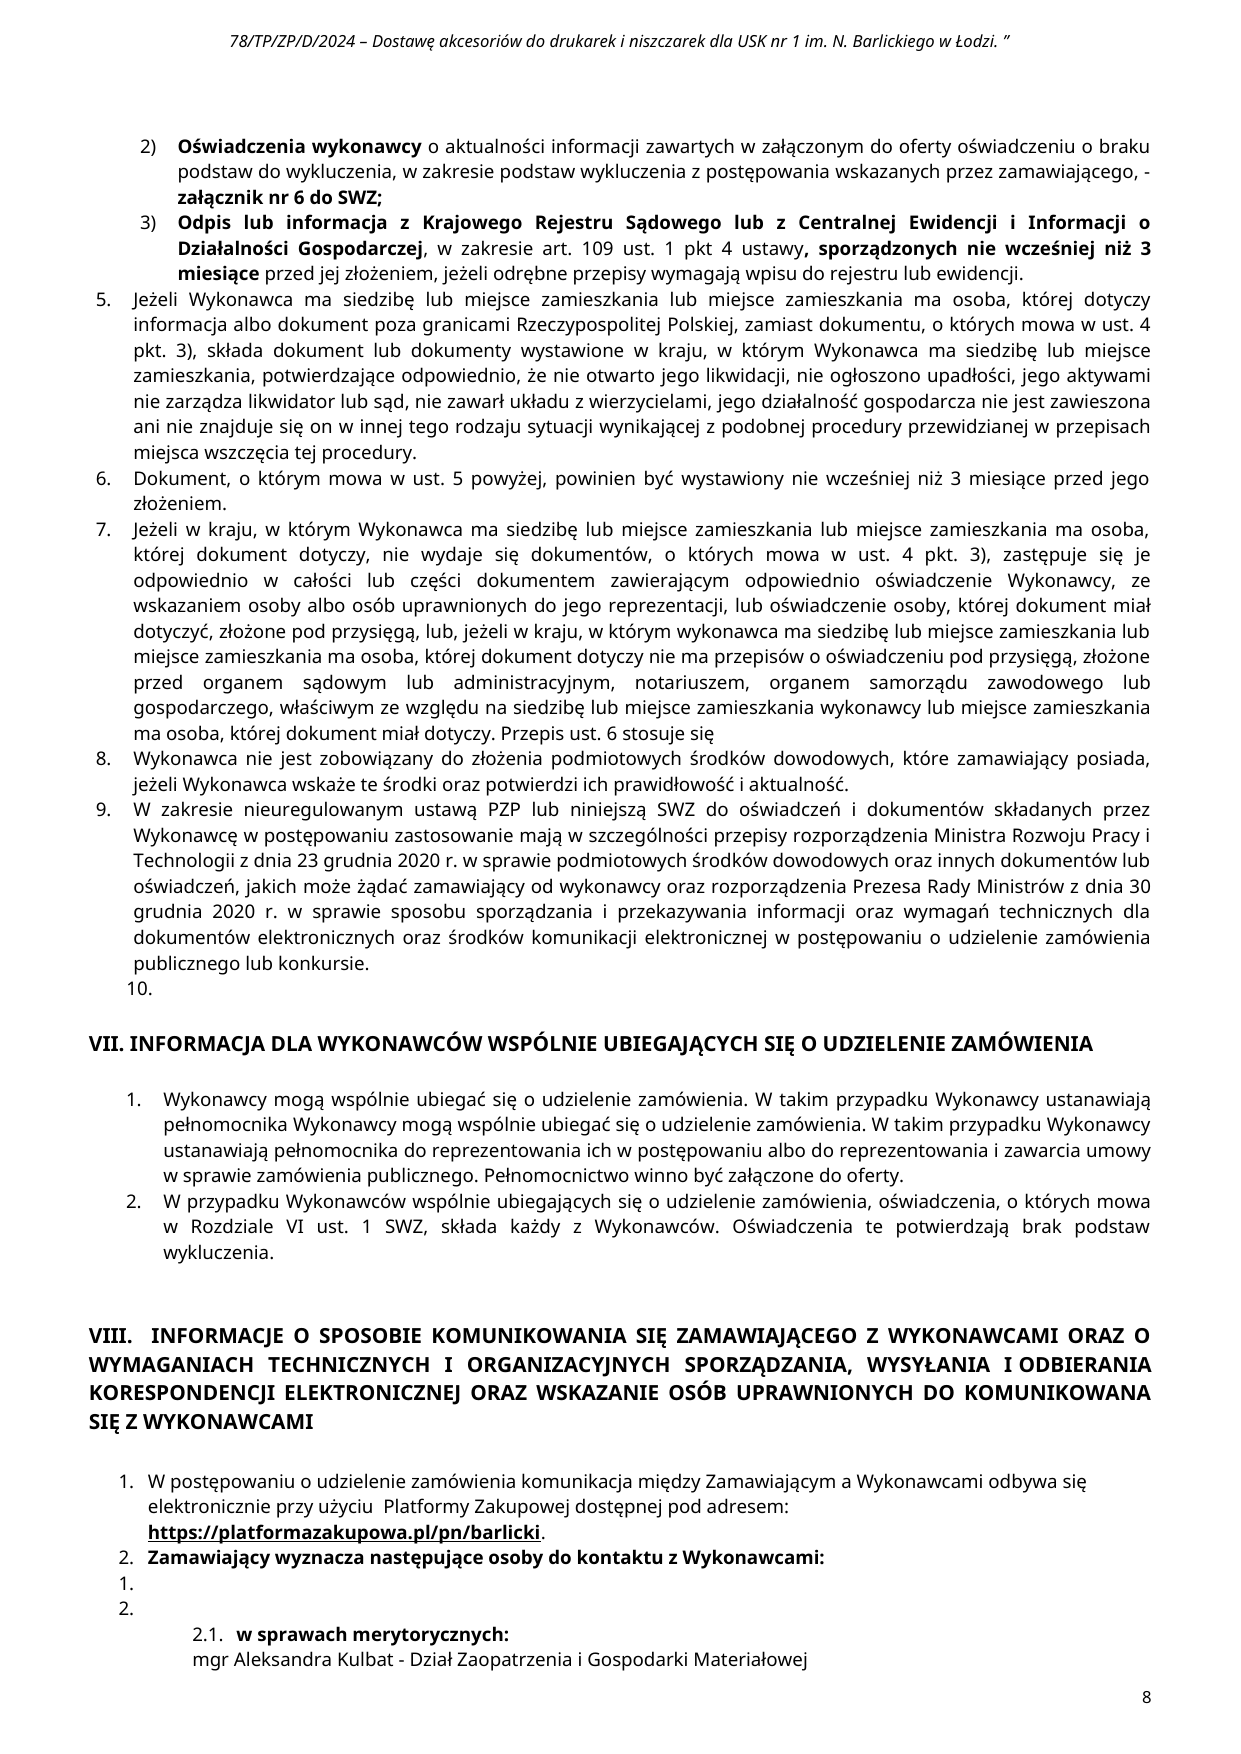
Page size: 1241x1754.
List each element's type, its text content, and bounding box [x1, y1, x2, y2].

text mgr Aleksandra Kulbat - Dział Zaopatrzenia i Gospodarki Materiałowej [148, 1647, 1152, 1672]
list Odpis lub informacja z Krajowego Rejestru Sądowego lub z Centralnej Ewidencji i Informacji o Działalności Gospodarczej, w zakresie art. 109 ust. 1 pkt 4 ustawy, sporządzonych nie wcześniej niż 3 miesiące przed jej złożeniem, jeżeli odrębne przepisy wymagają wpisu do rejestru lub ewidencji. [140, 210, 1152, 286]
list W postępowaniu o udzielenie zamówienia komunikacja między Zamawiającym a Wykonawcami odbywa się elektronicznie przy użyciu Platformy Zakupowej dostępnej pod adresem: https://platformazakupowa.pl/pn/barlicki. [118, 1468, 1152, 1544]
list Wykonawca nie jest zobowiązany do złożenia podmiotowych środków dowodowych, które zamawiający posiada, jeżeli Wykonawca wskaże te środki oraz potwierdzi ich prawidłowość i aktualność. [96, 746, 1152, 797]
list Zamawiający wyznacza następujące osoby do kontaktu z Wykonawcami: [118, 1544, 1152, 1570]
list W zakresie nieuregulowanym ustawą PZP lub niniejszą SWZ do oświadczeń i dokumentów składanych przez Wykonawcę w postępowaniu zastosowanie mają w szczególności przepisy rozporządzenia Ministra Rozwoju Pracy i Technologii z dnia 23 grudnia 2020 r. w sprawie podmiotowych środków dowodowych oraz innych dokumentów lub oświadczeń, jakich może żądać zamawiający od wykonawcy oraz rozporządzenia Prezesa Rady Ministrów z dnia 30 grudnia 2020 r. w sprawie sposobu sporządzania i przekazywania informacji oraz wymagań technicznych dla dokumentów elektronicznych oraz środków komunikacji elektronicznej w postępowaniu o udzielenie zamówienia publicznego lub konkursie. [96, 797, 1152, 975]
text VII. Informacja dla Wykonawców wspólnie ubiegających się o udzielenie zamówienia [89, 1029, 1152, 1058]
text VIII. INFORMACJE O SPOSOBIE KOMUNIKOWANIA SIĘ ZAMAWIAJĄCEGO Z WYKONAWCAMI ORAZ O WYMAGANIACH TECHNICZNYCH I ORGANIZACYJNYCH SPORZĄDZANIA, WYSYŁANIA I ODBIERANIA KORESPONDENCJI ELEKTRONICZNEJ ORAZ WSKAZANIE OSÓB UPRAWNIONYCH DO KOMUNIKOWANA SIĘ Z WYKONAWCAMI [89, 1322, 1152, 1435]
list Oświadczenia wykonawcy o aktualności informacji zawartych w załączonym do oferty oświadczeniu o braku podstaw do wykluczenia, w zakresie podstaw wykluczenia z postępowania wskazanych przez zamawiającego, - załącznik nr 6 do SWZ; [140, 133, 1152, 210]
list W przypadku Wykonawców wspólnie ubiegających się o udzielenie zamówienia, oświadczenia, o których mowa w Rozdziale VI ust. 1 SWZ, składa każdy z Wykonawców. Oświadczenia te potwierdzają brak podstaw wykluczenia. [126, 1188, 1152, 1265]
list Wykonawcy mogą wspólnie ubiegać się o udzielenie zamówienia. W takim przypadku Wykonawcy ustanawiają pełnomocnika Wykonawcy mogą wspólnie ubiegać się o udzielenie zamówienia. W takim przypadku Wykonawcy ustanawiają pełnomocnika do reprezentowania ich w postępowaniu albo do reprezentowania i zawarcia umowy w sprawie zamówienia publicznego. Pełnomocnictwo winno być załączone do oferty. [126, 1086, 1152, 1188]
list w sprawach merytorycznych: [148, 1621, 1152, 1647]
list Jeżeli w kraju, w którym Wykonawca ma siedzibę lub miejsce zamieszkania lub miejsce zamieszkania ma osoba, której dokument dotyczy, nie wydaje się dokumentów, o których mowa w ust. 4 pkt. 3), zastępuje się je odpowiednio w całości lub części dokumentem zawierającym odpowiednio oświadczenie Wykonawcy, ze wskazaniem osoby albo osób uprawnionych do jego reprezentacji, lub oświadczenie osoby, której dokument miał dotyczyć, złożone pod przysięgą, lub, jeżeli w kraju, w którym wykonawca ma siedzibę lub miejsce zamieszkania lub miejsce zamieszkania ma osoba, której dokument dotyczy nie ma przepisów o oświadczeniu pod przysięgą, złożone przed organem sądowym lub administracyjnym, notariuszem, organem samorządu zawodowego lub gospodarczego, właściwym ze względu na siedzibę lub miejsce zamieszkania wykonawcy lub miejsce zamieszkania ma osoba, której dokument miał dotyczy. Przepis ust. 6 stosuje się [96, 516, 1152, 746]
list Jeżeli Wykonawca ma siedzibę lub miejsce zamieszkania lub miejsce zamieszkania ma osoba, której dotyczy informacja albo dokument poza granicami Rzeczypospolitej Polskiej, zamiast dokumentu, o których mowa w ust. 4 pkt. 3), składa dokument lub dokumenty wystawione w kraju, w którym Wykonawca ma siedzibę lub miejsce zamieszkania, potwierdzające odpowiednio, że nie otwarto jego likwidacji, nie ogłoszono upadłości, jego aktywami nie zarządza likwidator lub sąd, nie zawarł układu z wierzycielami, jego działalność gospodarcza nie jest zawieszona ani nie znajduje się on w innej tego rodzaju sytuacji wynikającej z podobnej procedury przewidzianej w przepisach miejsca wszczęcia tej procedury. [96, 286, 1152, 465]
list Dokument, o którym mowa w ust. 5 powyżej, powinien być wystawiony nie wcześniej niż 3 miesiące przed jego złożeniem. [96, 465, 1152, 516]
